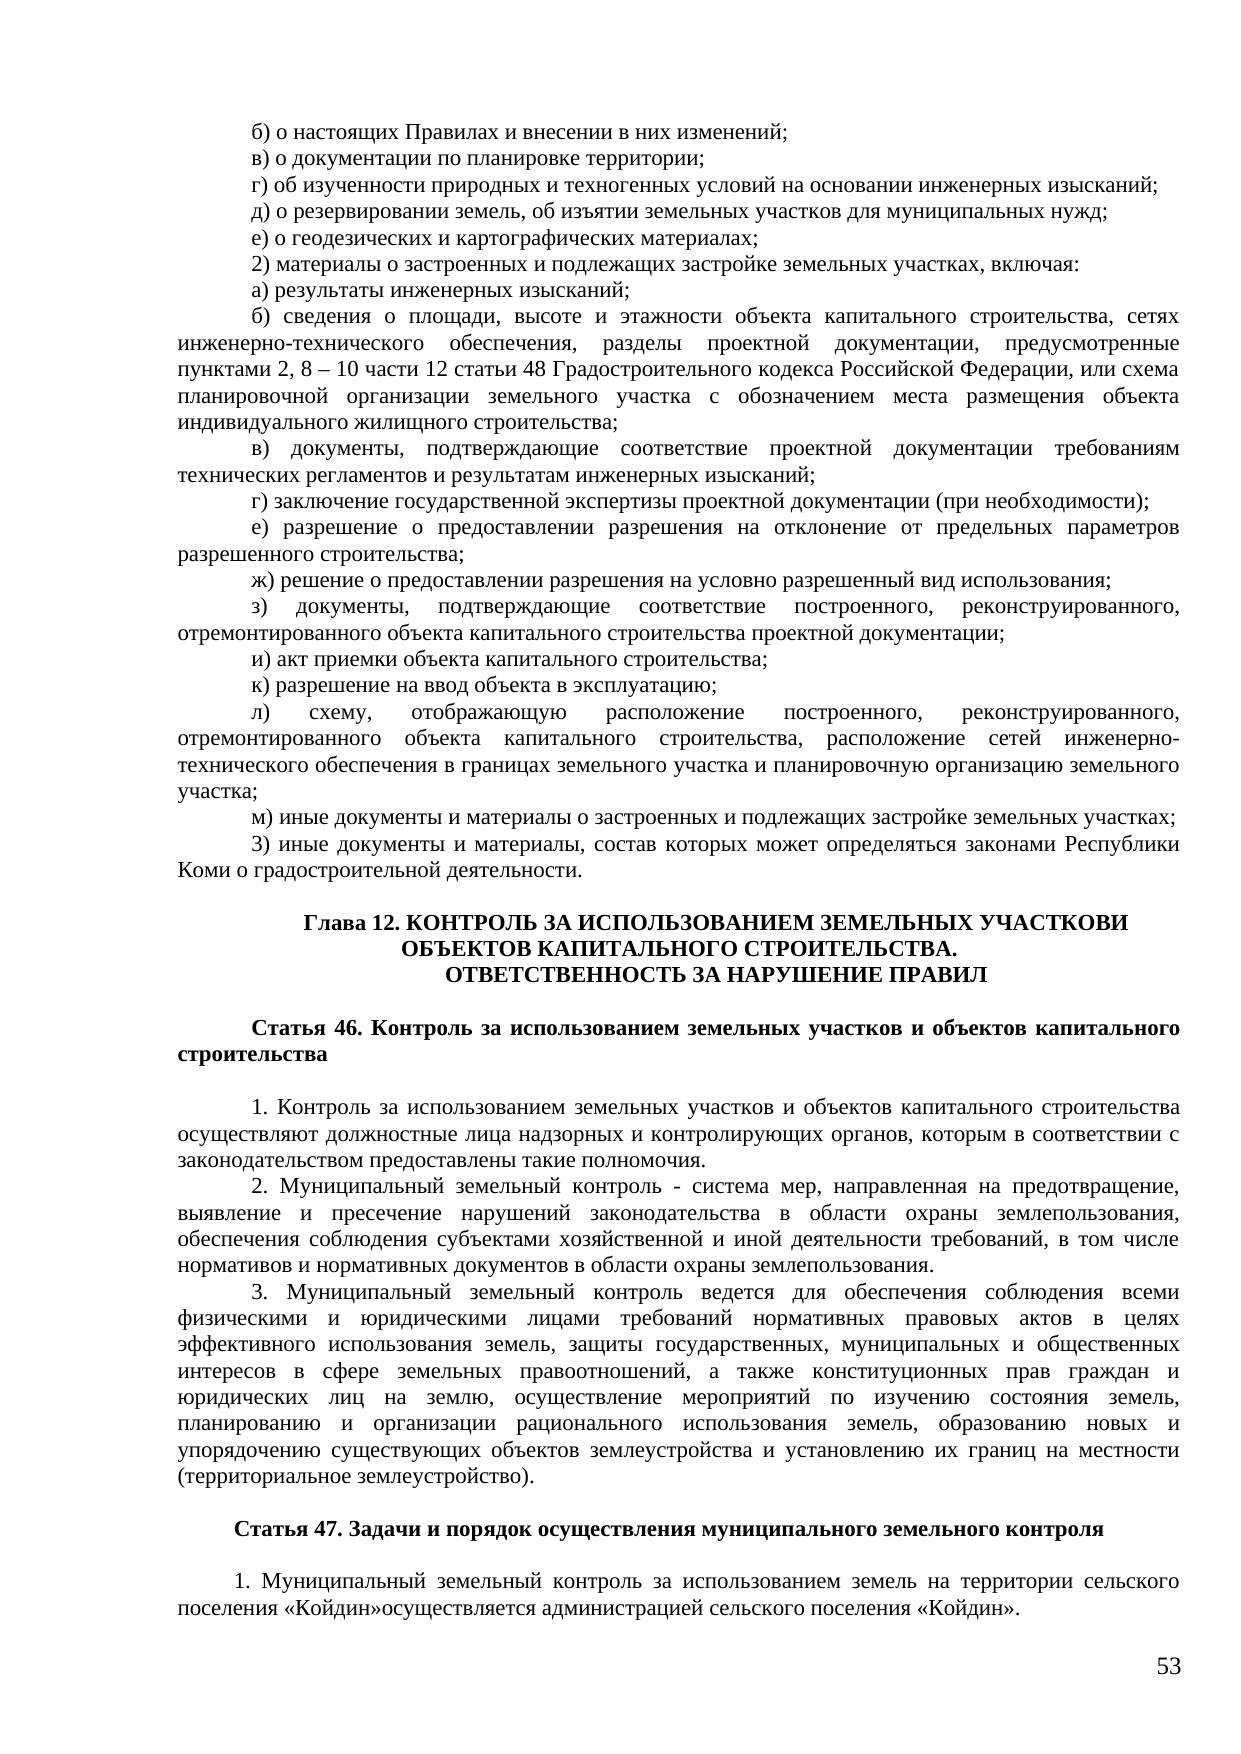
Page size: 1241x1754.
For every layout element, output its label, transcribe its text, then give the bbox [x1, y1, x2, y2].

text Статья 47. Задачи и порядок осуществления муниципального земельного контроля [177, 1515, 1181, 1541]
text д) о резервировании земель, об изъятии земельных участков для муниципальных нужд; [177, 197, 1181, 223]
text 2. Муниципальный земельный контроль - система мер, направленная на предотвращение, выявление и пресечение нарушений законодательства в области охраны землепользования, обеспечения соблюдения субъектами хозяйственной и иной деятельности требований, в том числе нормативов и нормативных документов в области охраны землепользования. [177, 1172, 1181, 1278]
text Глава 12. КОНТРОЛЬ ЗА ИСПОЛЬЗОВАНИЕМ ЗЕМЕЛЬНЫХ УЧАСТКОВИ ОБЪЕКТОВ КАПИТАЛЬНОГО СТРОИТЕЛЬСТВА. [177, 909, 1181, 961]
text з) документы, подтверждающие соответствие построенного, реконструированного, отремонтированного объекта капитального строительства проектной документации; [177, 592, 1181, 645]
text в) документы, подтверждающие соответствие проектной документации требованиям технических регламентов и результатам инженерных изысканий; [177, 434, 1181, 487]
text 1. Контроль за использованием земельных участков и объектов капитального строительства осуществляют должностные лица надзорных и контролирующих органов, которым в соответствии с законодательством предоставлены такие полномочия. [177, 1093, 1181, 1172]
text к) разрешение на ввод объекта в эксплуатацию; [177, 672, 1181, 698]
text 1. Муниципальный земельный контроль за использованием земель на территории сельского поселения «Койдин»осуществляется администрацией сельского поселения «Койдин». [177, 1568, 1181, 1620]
text г) об изученности природных и техногенных условий на основании инженерных изысканий; [177, 171, 1181, 197]
text ж) решение о предоставлении разрешения на условно разрешенный вид использования; [177, 566, 1181, 592]
text л) схему, отображающую расположение построенного, реконструированного, отремонтированного объекта капитального строительства, расположение сетей инженерно-технического обеспечения в границах земельного участка и планировочную организацию земельного участка; [177, 698, 1181, 803]
text 2) материалы о застроенных и подлежащих застройке земельных участках, включая: [177, 250, 1181, 276]
text б) сведения о площади, высоте и этажности объекта капитального строительства, сетях инженерно-технического обеспечения, разделы проектной документации, предусмотренные пунктами 2, 8 – 10 части 12 статьи 48 Градостроительного кодекса Российской Федерации, или схема планировочной организации земельного участка с обозначением места размещения объекта индивидуального жилищного строительства; [177, 303, 1181, 434]
text ОТВЕТСТВЕННОСТЬ ЗА НАРУШЕНИЕ ПРАВИЛ [177, 961, 1181, 988]
text а) результаты инженерных изысканий; [177, 276, 1181, 303]
text е) разрешение о предоставлении разрешения на отклонение от предельных параметров разрешенного строительства; [177, 513, 1181, 566]
text б) о настоящих Правилах и внесении в них изменений; [177, 118, 1181, 144]
text и) акт приемки объекта капитального строительства; [177, 645, 1181, 672]
text е) о геодезических и картографических материалах; [177, 223, 1181, 250]
text м) иные документы и материалы о застроенных и подлежащих застройке земельных участках; [177, 803, 1181, 830]
text г) заключение государственной экспертизы проектной документации (при необходимости); [177, 487, 1181, 513]
text 3) иные документы и материалы, состав которых может определяться законами Республики Коми о градостроительной деятельности. [177, 830, 1181, 882]
text 3. Муниципальный земельный контроль ведется для обеспечения соблюдения всеми физическими и юридическими лицами требований нормативных правовых актов в целях эффективного использования земель, защиты государственных, муниципальных и общественных интересов в сфере земельных правоотношений, а также конституционных прав граждан и юридических лиц на землю, осуществление мероприятий по изучению состояния земель, планированию и организации рационального использования земель, образованию новых и упорядочению существующих объектов землеустройства и установлению их границ на местности (территориальное землеустройство). [177, 1278, 1181, 1488]
text в) о документации по планировке территории; [177, 144, 1181, 171]
text Статья 46. Контроль за использованием земельных участков и объектов капитального строительства [177, 1014, 1181, 1067]
